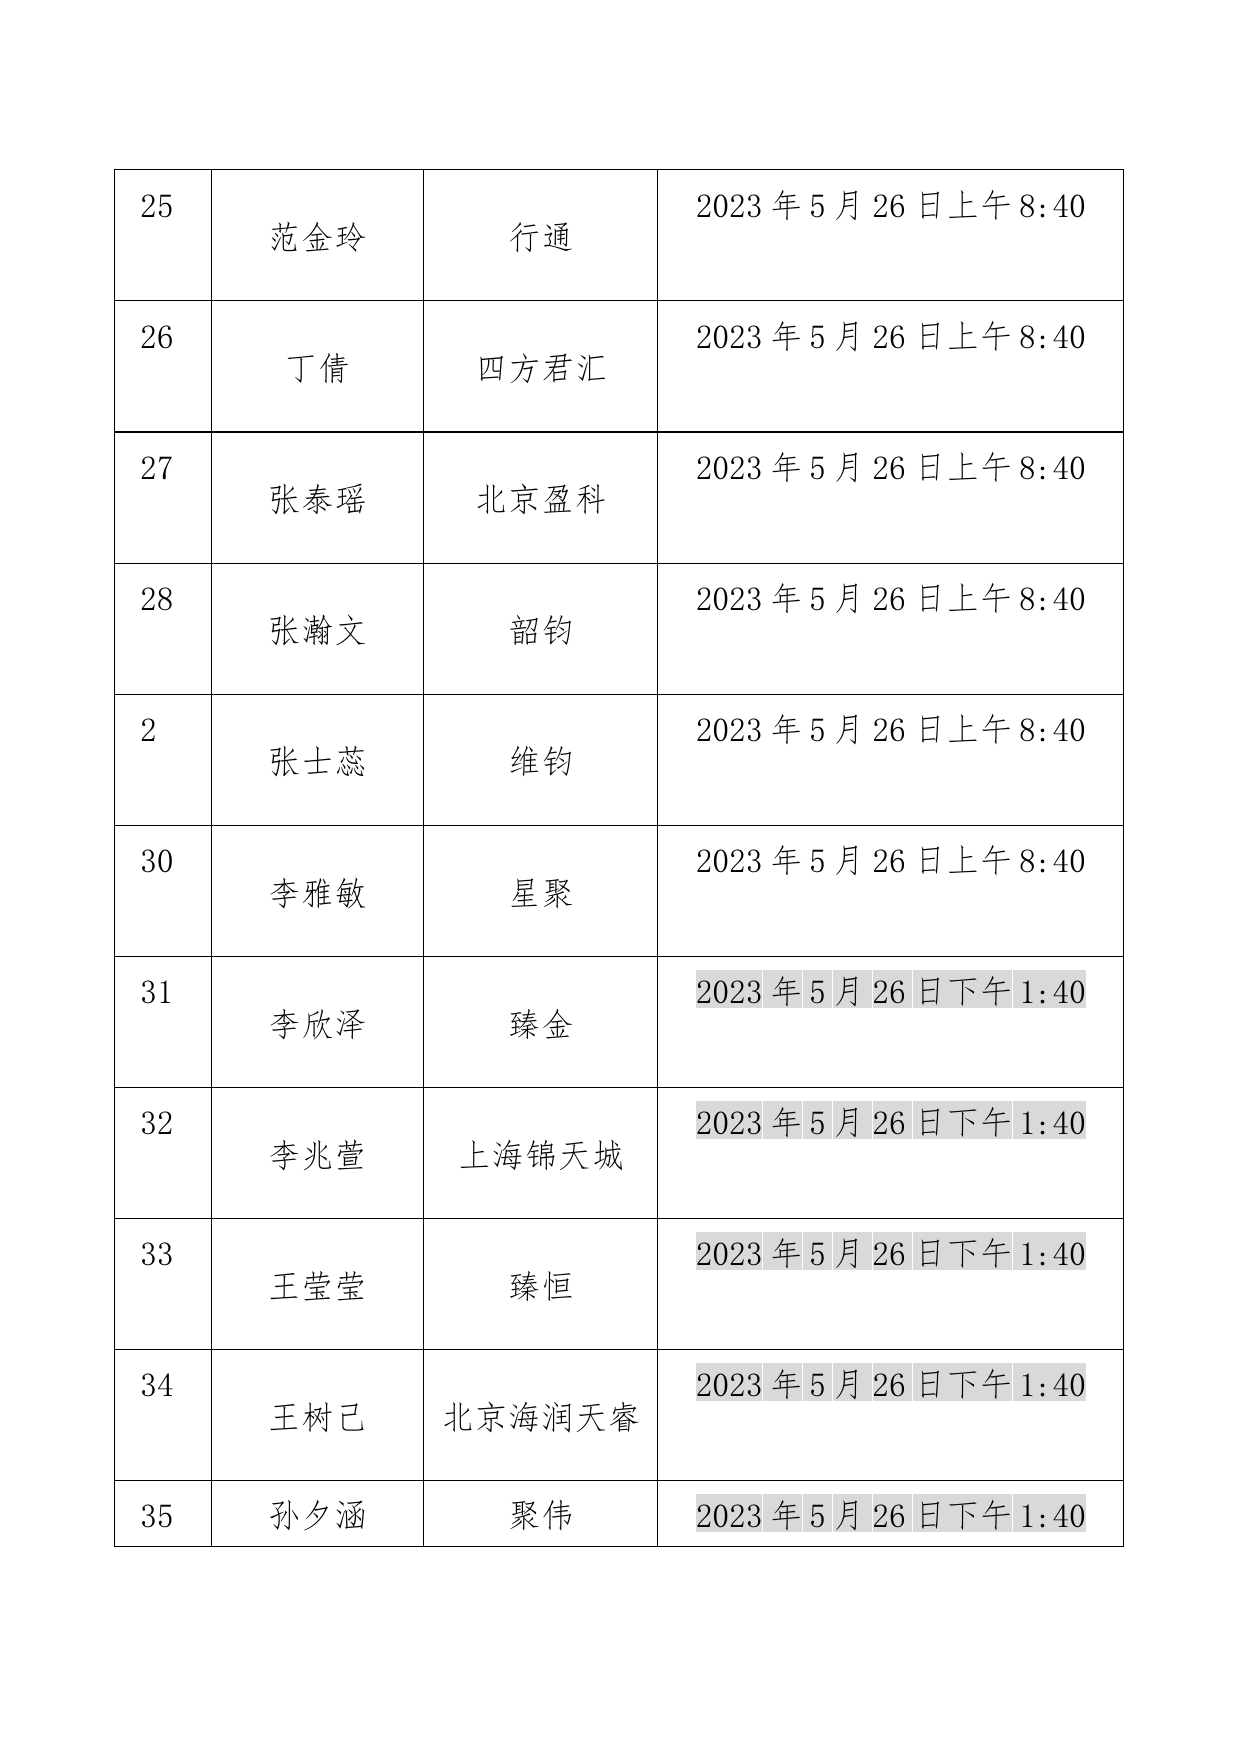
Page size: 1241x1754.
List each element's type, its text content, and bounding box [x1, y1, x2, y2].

table_cell 2023年5月26日下午1:40 [658, 1481, 1123, 1546]
table_cell 2023年5月26日下午1:40 [658, 1088, 1123, 1218]
table_cell 张瀚文 [212, 564, 423, 693]
table_cell 丁倩 [212, 301, 423, 431]
table_cell 2023年5月26日上午8:40 [658, 170, 1123, 300]
table_cell 韶钧 [424, 564, 657, 693]
table_cell 行通 [424, 170, 657, 300]
table_cell [115, 433, 211, 562]
table_cell 李雅敏 [212, 826, 423, 956]
table_cell 2023年5月26日下午1:40 [658, 957, 1123, 1087]
table_cell [115, 301, 211, 431]
table_cell [115, 1481, 211, 1546]
table_cell 张泰瑶 [212, 433, 423, 562]
table_cell 臻金 [424, 957, 657, 1087]
table_cell 北京盈科 [424, 433, 657, 562]
table_cell 2023年5月26日下午1:40 [658, 1219, 1123, 1349]
table_cell 王莹莹 [212, 1219, 423, 1349]
table_cell 上海锦天城 [424, 1088, 657, 1218]
table_cell 臻恒 [424, 1219, 657, 1349]
table_cell 聚伟 [424, 1481, 657, 1546]
table_cell [115, 170, 211, 300]
table_cell [115, 695, 211, 824]
table_cell 李欣泽 [212, 957, 423, 1087]
table_cell 李兆萱 [212, 1088, 423, 1218]
table_cell 2023年5月26日上午8:40 [658, 301, 1123, 431]
table_cell 维钧 [424, 695, 657, 824]
table_cell 2023年5月26日上午8:40 [658, 564, 1123, 693]
table_cell 王树己 [212, 1350, 423, 1480]
table_cell 北京海润天睿 [424, 1350, 657, 1480]
table_cell 星聚 [424, 826, 657, 956]
table_cell 2023年5月26日上午8:40 [658, 695, 1123, 824]
table_cell [115, 1088, 211, 1218]
table_cell 2023年5月26日上午8:40 [658, 433, 1123, 562]
table_cell 范金玲 [212, 170, 423, 300]
table_cell [115, 1350, 211, 1480]
table_cell [115, 564, 211, 693]
table_cell 2023年5月26日上午8:40 [658, 826, 1123, 956]
table_cell 2023年5月26日下午1:40 [658, 1350, 1123, 1480]
table_cell 张士蕊 [212, 695, 423, 824]
table_cell [115, 957, 211, 1087]
table_cell 孙夕涵 [212, 1481, 423, 1546]
table_cell 四方君汇 [424, 301, 657, 431]
table_cell [115, 826, 211, 956]
table_cell [115, 1219, 211, 1349]
